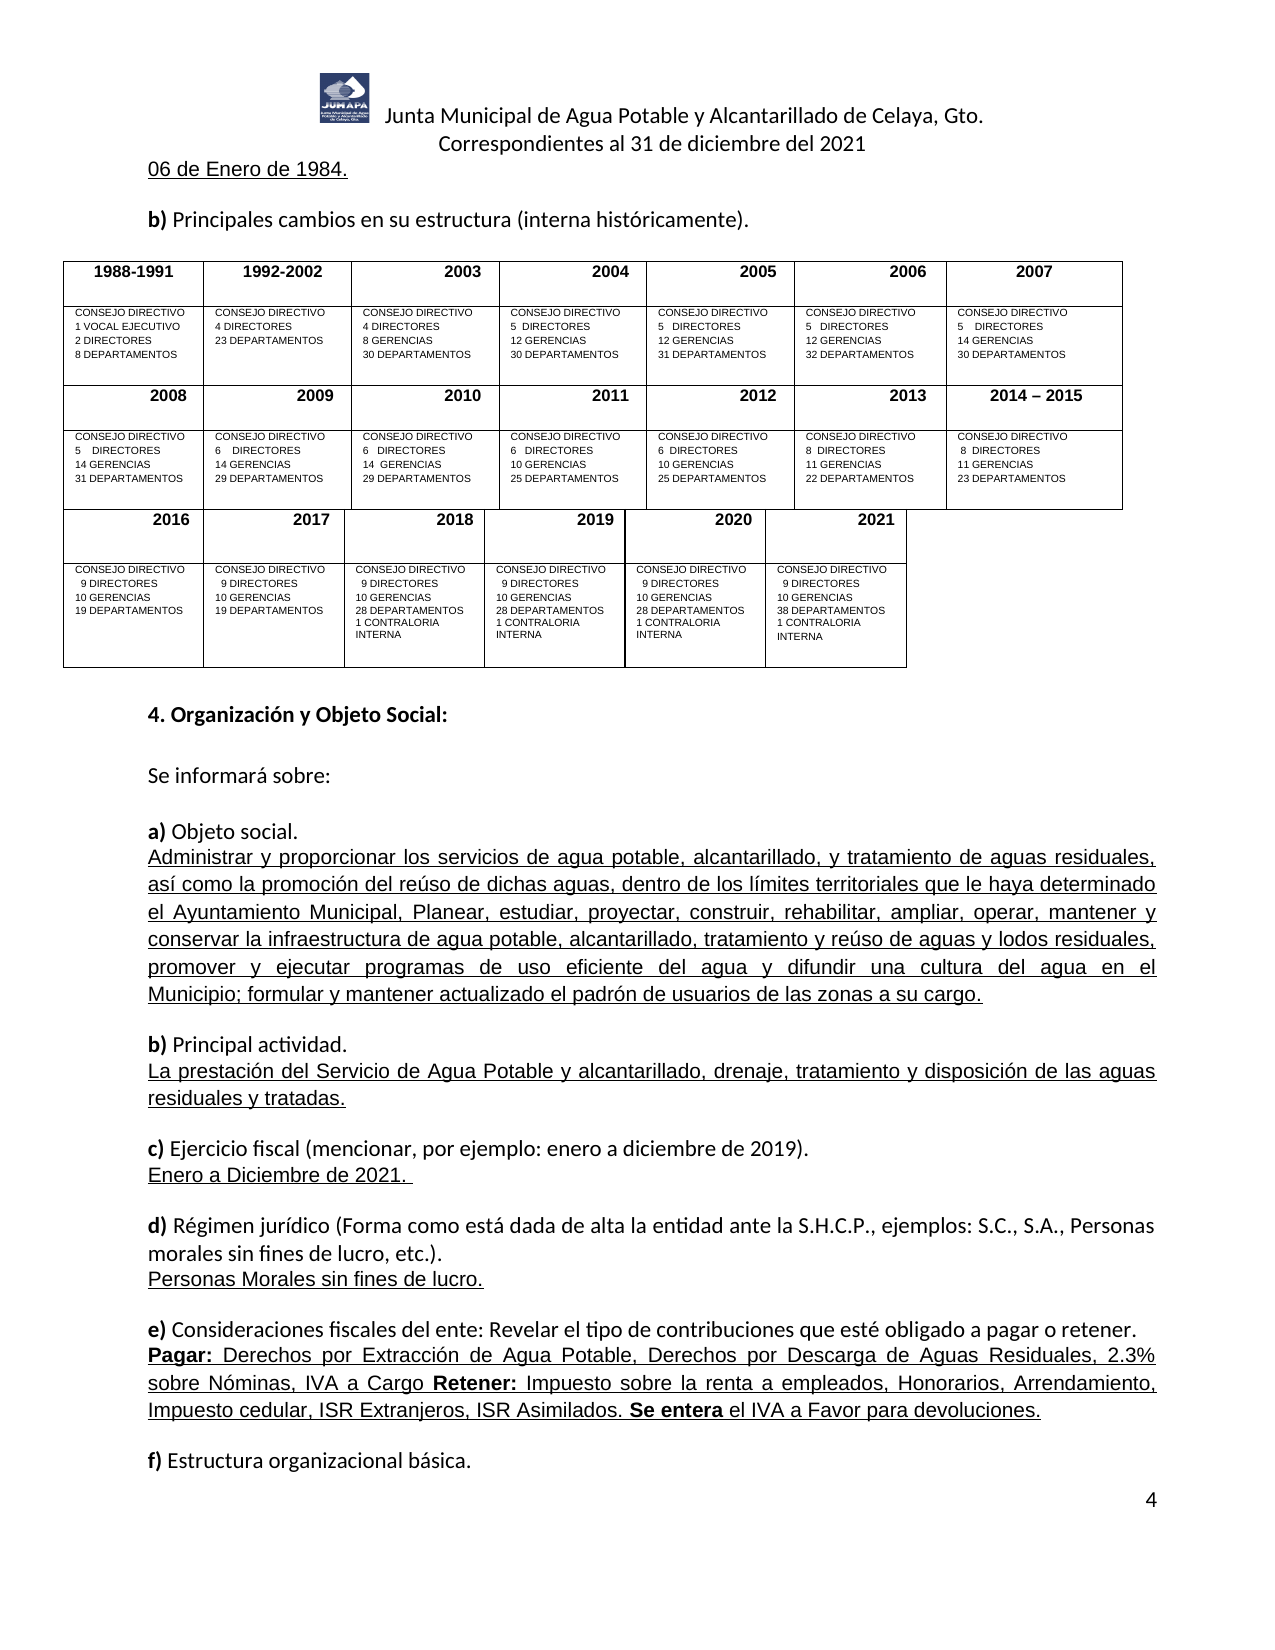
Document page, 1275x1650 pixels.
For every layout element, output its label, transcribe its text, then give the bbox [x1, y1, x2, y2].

table_cell CONSEJO DIRECTIVO 9 DIRECTORES 10 GERENCIAS 28 DEPARTAMENTOS 1 CONTRALORIA INTERNA [485, 564, 624, 667]
text Personas Morales sin fines de lucro. [148, 1267, 1157, 1291]
text Administrar y proporcionar los servicios de agua potable, alcantarillado, y tratamiento de aguas residuales, así como la promoción del reúso de dichas aguas, dentro de los límites territoriales que le haya determinado el Ayuntamiento Municipal, Planear, estudiar, proyectar, construir, rehabilitar, ampliar, operar, mantener y conservar la infraestructura de agua potable, alcantarillado, tratamiento y reúso de aguas y lodos residuales, promover y ejecutar programas de uso eficiente del agua y difundir una cultura del agua en el Municipio; formular y mantener actualizado el padrón de usuarios de las zonas a su cargo. [148, 922, 1157, 976]
table_cell CONSEJO DIRECTIVO 9 DIRECTORES 10 GERENCIAS 28 DEPARTAMENTOS 1 CONTRALORIA INTERNA [626, 564, 765, 667]
table_cell CONSEJO DIRECTIVO 9 DIRECTORES 10 GERENCIAS 38 DEPARTAMENTOS 1 CONTRALORIA INTERNA [766, 564, 906, 667]
text e) Consideraciones fiscales del ente: Revelar el tipo de contribuciones que esté obligado a pagar o retener. [148, 1315, 1157, 1343]
table_cell CONSEJO DIRECTIVO 8 DIRECTORES 11 GERENCIAS 23 DEPARTAMENTOS [947, 431, 1122, 509]
table_cell 2019 [485, 510, 624, 563]
text 06 de Enero de 1984. [148, 157, 1157, 181]
text b) Principales cambios en su estructura (interna históricamente). [148, 205, 1157, 233]
table_header 1992-2002 [204, 262, 351, 306]
text a) Objeto social. [148, 817, 1157, 845]
table_cell CONSEJO DIRECTIVO 1 VOCAL EJECUTIVO 2 DIRECTORES 8 DEPARTAMENTOS [64, 307, 203, 385]
table_cell 2017 [204, 510, 344, 563]
table_cell CONSEJO DIRECTIVO 4 DIRECTORES 23 DEPARTAMENTOS [204, 307, 351, 385]
text Administrar y proporcionar los servicios de agua potable, alcantarillado, y tratamiento de aguas residuales, así como la promoción del reúso de dichas aguas, dentro de los límites territoriales que le haya determinado el Ayuntamiento Municipal, Planear, estudiar, proyectar, construir, rehabilitar, ampliar, operar, mantener y conservar la infraestructura de agua potable, alcantarillado, tratamiento y reúso de aguas y lodos residuales, promover y ejecutar programas de uso eficiente del agua y difundir una cultura del agua en el Municipio; formular y mantener actualizado el padrón de usuarios de las zonas a su cargo. [148, 845, 1157, 893]
table_header 2005 [647, 262, 794, 306]
text La prestación del Servicio de Agua Potable y alcantarillado, drenaje, tratamiento y disposición de las aguas residuales y tratadas. [148, 1059, 1157, 1080]
table_cell CONSEJO DIRECTIVO 5 DIRECTORES 12 GERENCIAS 32 DEPARTAMENTOS [795, 307, 946, 385]
table_cell CONSEJO DIRECTIVO 6 DIRECTORES 10 GERENCIAS 25 DEPARTAMENTOS [647, 431, 794, 509]
table_cell CONSEJO DIRECTIVO 6 DIRECTORES 14 GERENCIAS 29 DEPARTAMENTOS [352, 431, 499, 509]
table_cell CONSEJO DIRECTIVO 5 DIRECTORES 12 GERENCIAS 30 DEPARTAMENTOS [500, 307, 646, 385]
table_cell CONSEJO DIRECTIVO 5 DIRECTORES 14 GERENCIAS 30 DEPARTAMENTOS [947, 307, 1122, 385]
text Pagar: Derechos por Extracción de Agua Potable, Derechos por Descarga de Aguas Residuales, 2.3% sobre Nóminas, IVA a Cargo Retener: Impuesto sobre la renta a empleados, Honorarios, Arrendamiento, Impuesto cedular, ISR Extranjeros, ISR Asimilados. Se entera el IVA a Favor para devoluciones. [148, 1343, 1157, 1392]
table_cell CONSEJO DIRECTIVO 5 DIRECTORES 12 GERENCIAS 31 DEPARTAMENTOS [647, 307, 794, 385]
subtitle 4. Organización y Objeto Social: [148, 701, 1157, 728]
table_cell 2018 [345, 510, 484, 563]
table_header 2007 [947, 262, 1122, 306]
text La prestación del Servicio de Agua Potable y alcantarillado, drenaje, tratamiento y disposición de las aguas residuales y tratadas. [148, 1081, 1157, 1110]
table_cell 2013 [795, 386, 946, 430]
picture [319, 73, 370, 123]
table_cell 2011 [500, 386, 646, 430]
table_cell 2014 – 2015 [947, 386, 1122, 430]
table_header 2006 [795, 262, 946, 306]
table_cell CONSEJO DIRECTIVO 4 DIRECTORES 8 GERENCIAS 30 DEPARTAMENTOS [352, 307, 499, 385]
table_cell 2016 [64, 510, 203, 563]
table_header 2003 [352, 262, 499, 306]
table_cell CONSEJO DIRECTIVO 6 DIRECTORES 14 GERENCIAS 29 DEPARTAMENTOS [204, 431, 351, 509]
table_cell 2020 [626, 510, 765, 563]
text Se informará sobre: [148, 761, 1157, 789]
table_cell CONSEJO DIRECTIVO 9 DIRECTORES 10 GERENCIAS 19 DEPARTAMENTOS [64, 564, 203, 667]
text Enero a Diciembre de 2021. [148, 1162, 1157, 1186]
table_cell 2012 [647, 386, 794, 430]
text b) Principal actividad. [148, 1031, 1157, 1059]
table_cell 2009 [204, 386, 351, 430]
table_cell CONSEJO DIRECTIVO 9 DIRECTORES 10 GERENCIAS 28 DEPARTAMENTOS 1 CONTRALORIA INTERNA [345, 564, 484, 667]
text f) Estructura organizacional básica. [148, 1447, 1157, 1474]
table_cell CONSEJO DIRECTIVO 5 DIRECTORES 14 GERENCIAS 31 DEPARTAMENTOS [64, 431, 203, 509]
table_header 1988-1991 [64, 262, 203, 306]
table_cell 2008 [64, 386, 203, 430]
table_cell CONSEJO DIRECTIVO 9 DIRECTORES 10 GERENCIAS 19 DEPARTAMENTOS [204, 564, 344, 667]
table_header 2004 [500, 262, 646, 306]
table_cell 2010 [352, 386, 499, 430]
text d) Régimen jurídico (Forma como está dada de alta la entidad ante la S.H.C.P., ejemplos: S.C., S.A., Personas morales sin fines de lucro, etc.). [148, 1211, 1157, 1267]
table_cell CONSEJO DIRECTIVO 8 DIRECTORES 11 GERENCIAS 22 DEPARTAMENTOS [795, 431, 946, 509]
text c) Ejercicio fiscal (mencionar, por ejemplo: enero a diciembre de 2019). [148, 1134, 1157, 1162]
table_cell CONSEJO DIRECTIVO 6 DIRECTORES 10 GERENCIAS 25 DEPARTAMENTOS [500, 431, 646, 509]
table_cell 2021 [766, 510, 906, 563]
text Pagar: Derechos por Extracción de Agua Potable, Derechos por Descarga de Aguas Residuales, 2.3% sobre Nóminas, IVA a Cargo Retener: Impuesto sobre la renta a empleados, Honorarios, Arrendamiento, Impuesto cedular, ISR Extranjeros, ISR Asimilados. Se entera el IVA a Favor para devoluciones. [148, 1393, 1157, 1422]
